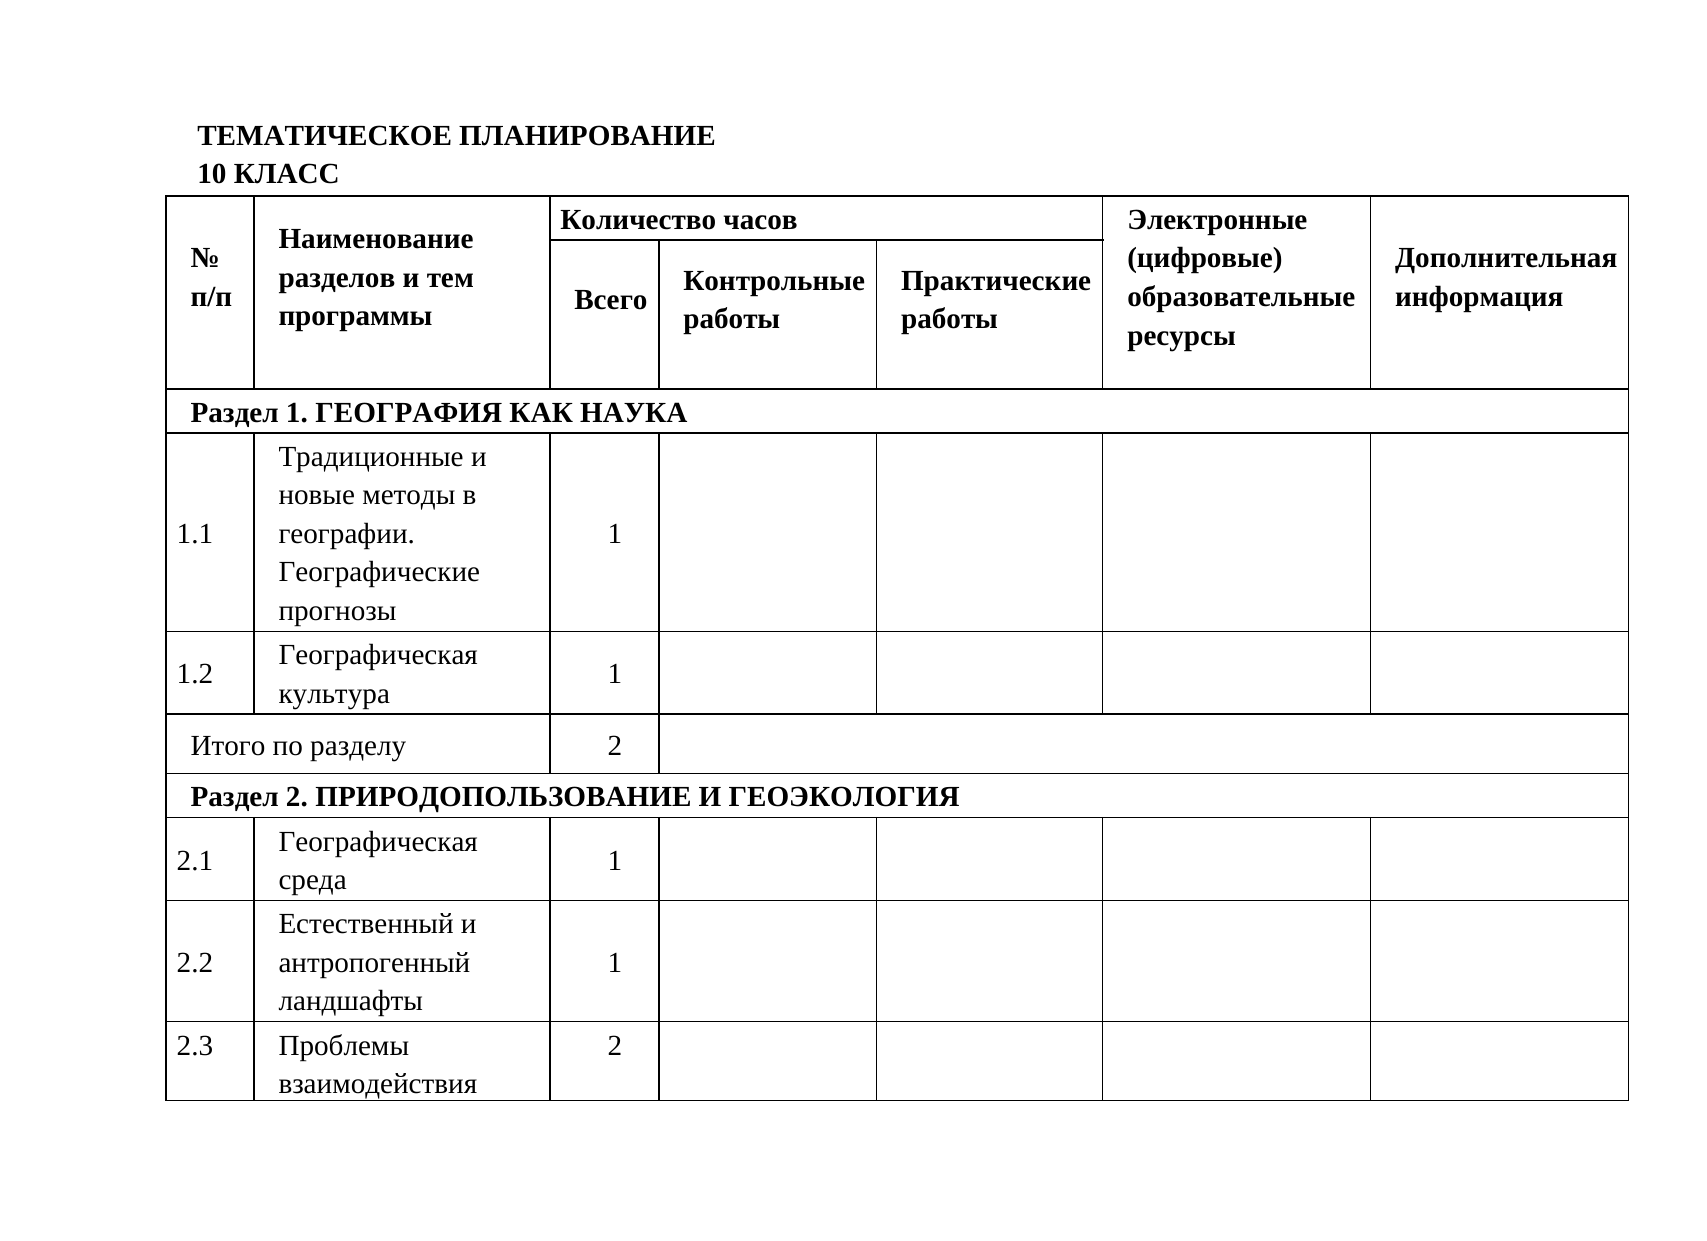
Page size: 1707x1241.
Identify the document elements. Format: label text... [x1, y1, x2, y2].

table_cell Географическая культура [255, 632, 549, 713]
table_cell 1.1 [167, 434, 253, 631]
table_cell 1 [551, 434, 658, 631]
table_cell [660, 818, 876, 899]
table_cell [1371, 632, 1628, 713]
table_header Количество часов [551, 197, 1102, 239]
table_cell Географическая среда [255, 818, 549, 899]
table_cell [1103, 434, 1370, 631]
table_cell [1103, 1022, 1370, 1100]
table_cell Контрольные работы [660, 241, 876, 388]
table_cell 1 [551, 632, 658, 713]
table_cell [1103, 632, 1370, 713]
table_cell [660, 632, 876, 713]
table_cell [1371, 818, 1628, 899]
table_cell Всего [551, 241, 658, 388]
table_cell [877, 632, 1102, 713]
table_header Электронные (цифровые) образовательные ресурсы [1103, 197, 1370, 388]
table_cell 2.3 [167, 1022, 253, 1100]
text 10 КЛАСС [190, 157, 1618, 190]
table_cell [660, 434, 876, 631]
table_header Наименование разделов и тем программы [255, 197, 549, 388]
table_cell Традиционные и новые методы в географии. Географические прогнозы [255, 434, 549, 631]
table_header № п/п [167, 197, 253, 388]
table_cell [1371, 434, 1628, 631]
table_cell [877, 901, 1102, 1021]
table_cell 2.1 [167, 818, 253, 899]
table_cell Раздел 1. ГЕОГРАФИЯ КАК НАУКА [167, 390, 1628, 432]
table_cell 2 [551, 1022, 658, 1100]
table_cell [1103, 901, 1370, 1021]
table_cell [1371, 901, 1628, 1021]
table_cell [660, 1022, 876, 1100]
table_cell [1371, 1022, 1628, 1100]
table_cell [877, 1022, 1102, 1100]
table_cell Раздел 2. ПРИРОДОПОЛЬЗОВАНИЕ И ГЕОЭКОЛОГИЯ [167, 774, 1628, 817]
text ТЕМАТИЧЕСКОЕ ПЛАНИРОВАНИЕ [190, 118, 1618, 152]
table_cell Итого по разделу [167, 715, 549, 773]
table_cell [255, 1022, 549, 1100]
table_cell [1103, 818, 1370, 899]
table_cell 1.2 [167, 632, 253, 713]
table_cell Практические работы [877, 241, 1102, 388]
table_cell [877, 434, 1102, 631]
table_cell 2 [551, 715, 658, 773]
table_cell [660, 901, 876, 1021]
table_cell 1 [551, 818, 658, 899]
table_cell [660, 715, 1628, 773]
table_cell 1 [551, 901, 658, 1021]
table_cell [877, 818, 1102, 899]
table_cell 2.2 [167, 901, 253, 1021]
table_cell Естественный и антропогенный ландшафты [255, 901, 549, 1021]
table_header Дополнительная информация [1371, 197, 1628, 388]
